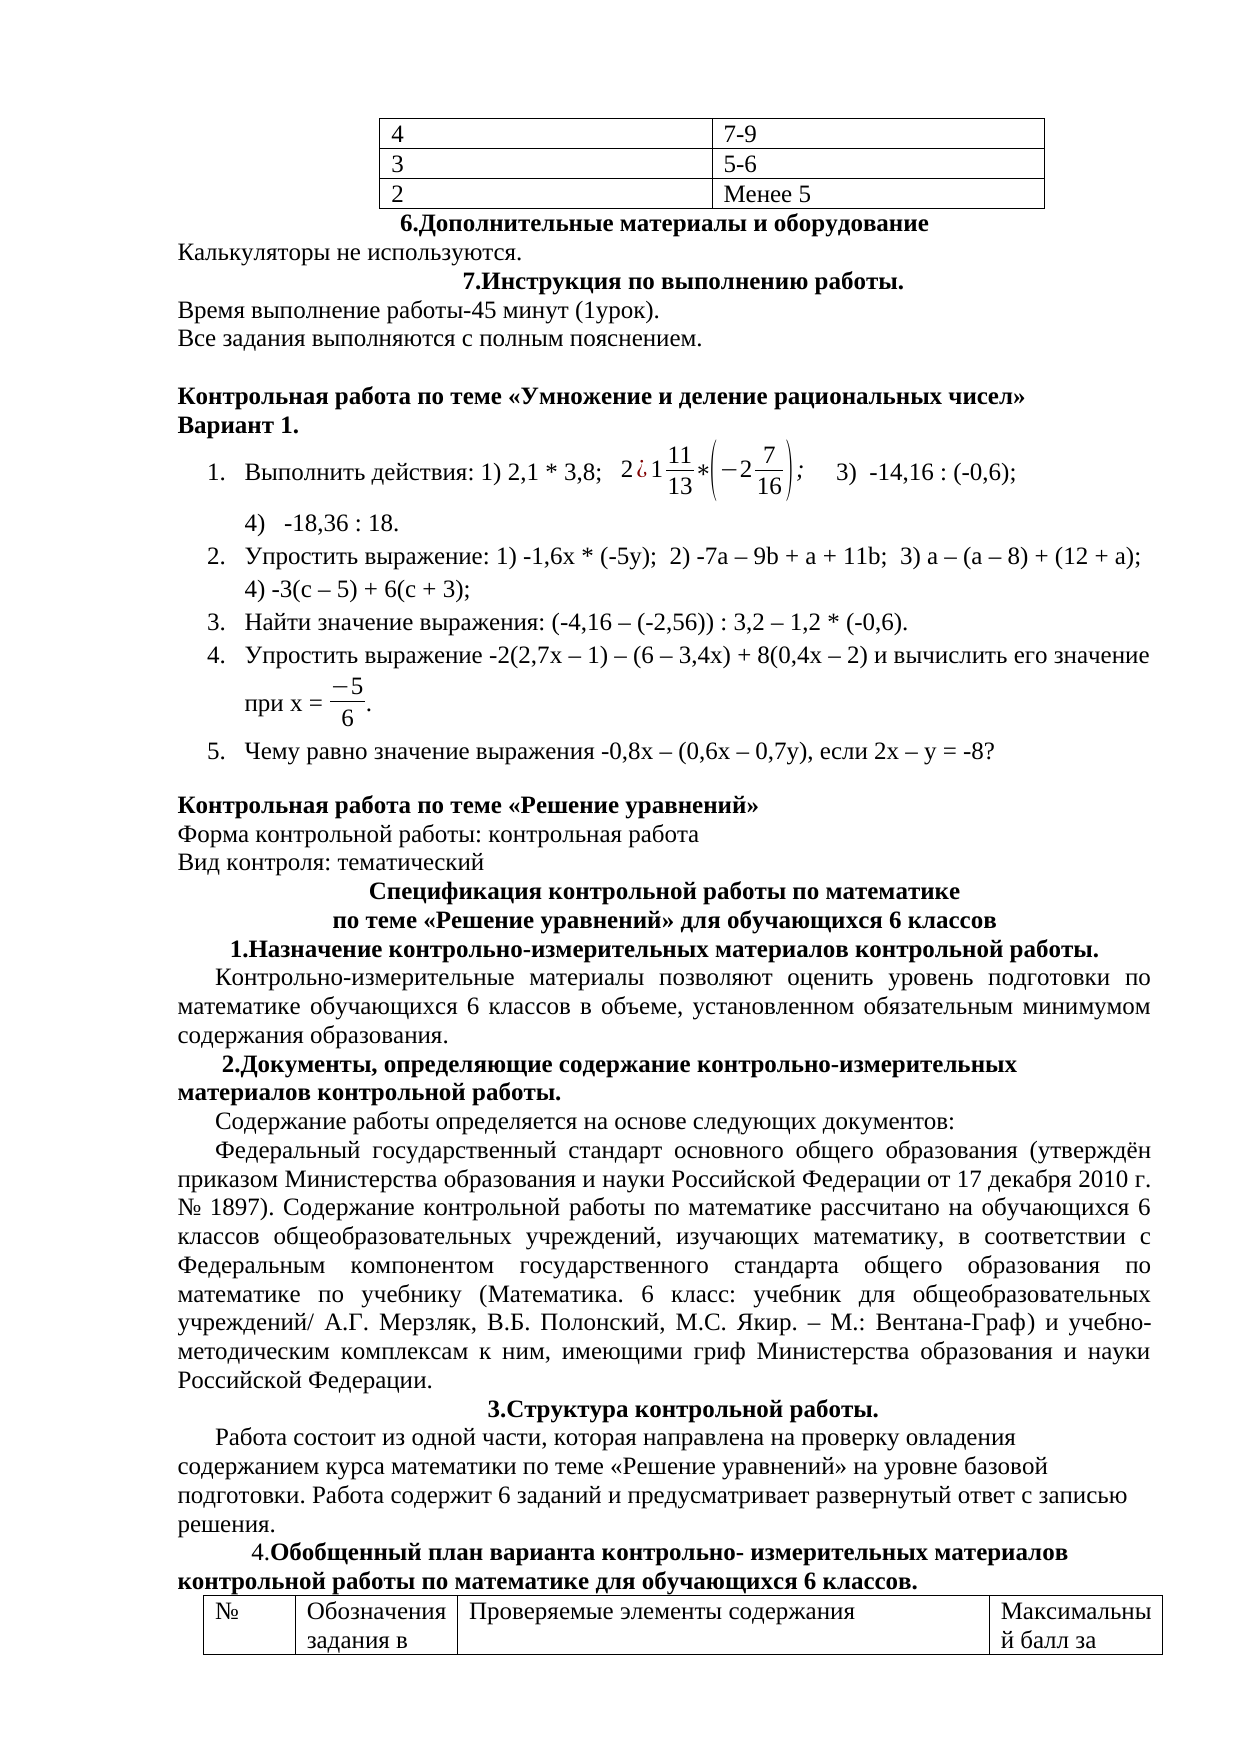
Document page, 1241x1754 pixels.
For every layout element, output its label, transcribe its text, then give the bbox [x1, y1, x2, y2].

text по теме «Решение уравнений» для обучающихся 6 классов [177, 905, 1152, 934]
text 6.Дополнительные материалы и оборудование [177, 208, 1152, 237]
text Все задания выполняются с полным пояснением. [177, 323, 1152, 352]
table_cell 5-6 [713, 149, 1044, 178]
text Федеральный государственный стандарт основного общего образования (утверждён приказом Министерства образования и науки Российской Федерации от 17 декабря 2010 г. № 1897). Содержание контрольной работы по математике рассчитано на обучающихся 6 классов общеобразовательных учреждений, изучающих математику, в соответствии с Федеральным компонентом государственного стандарта общего образования по математике по учебнику (Математика. 6 класс: учебник для общеобразовательных учреждений/ А.Г. Мерзляк, В.Б. Полонский, М.С. Якир. – М.: Вентана-Граф) и учебно-методическим комплексам к ним, имеющими гриф Министерства образования и науки Российской Федерации. [177, 1135, 1152, 1394]
text Вид контроля: тематический [177, 847, 1152, 876]
text Контрольная работа по теме «Умножение и деление рациональных чисел» [177, 381, 1152, 410]
list Упростить выражение -2(2,7x – 1) – (6 – 3,4x) + 8(0,4x – 2) и вычислить его значение при x = . [207, 640, 1152, 732]
text Работа состоит из одной части, которая направлена на проверку овладения содержанием курса математики по теме «Решение уравнений» на уровне базовой подготовки. Работа содержит 6 заданий и предусматривает развернутый ответ с записью решения. [177, 1422, 1152, 1537]
text Время выполнение работы-45 минут (1урок). [177, 295, 1152, 323]
list Упростить выражение: 1) -1,6х * (-5у); 2) -7а – 9b + а + 11b; 3) а – (а – 8) + (12 + а); 4) -3(с – 5) + 6(с + 3); [207, 541, 1152, 603]
table_cell 7-9 [713, 119, 1044, 148]
list Выполнить действия: 1) 2,1 * 3,8; 3) -14,16 : (-0,6); 4) -18,36 : 18. [207, 438, 1152, 537]
text 2.Документы, определяющие содержание контрольно-измерительных материалов контрольной работы. [177, 1049, 1152, 1106]
list Чему равно значение выражения -0,8x – (0,6x – 0,7y), если 2x – y = -8? [207, 736, 1152, 765]
text 4.Обобщенный план варианта контрольно- измерительных материалов контрольной работы по математике для обучающихся 6 классов. [177, 1537, 1152, 1595]
table_cell 4 [380, 119, 712, 148]
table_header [296, 1596, 457, 1653]
table_cell 3 [380, 149, 712, 178]
text Содержание работы определяется на основе следующих документов: [177, 1106, 1152, 1135]
text 3.Структура контрольной работы. [215, 1394, 1152, 1422]
table_cell 2 [380, 179, 712, 207]
text Калькуляторы не используются. [177, 237, 1152, 266]
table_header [990, 1596, 1162, 1653]
table_cell Менее 5 [713, 179, 1044, 207]
text 7.Инструкция по выполнению работы. [215, 266, 1152, 295]
text Форма контрольной работы: контрольная работа [177, 819, 1152, 847]
table_header № [204, 1596, 295, 1653]
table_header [458, 1596, 989, 1653]
list Найти значение выражения: (-4,16 – (-2,56)) : 3,2 – 1,2 * (-0,6). [207, 607, 1152, 636]
text Контрольная работа по теме «Решение уравнений» [177, 790, 1152, 819]
text Спецификация контрольной работы по математике [177, 876, 1152, 905]
text Вариант 1. [177, 410, 1152, 438]
text Контрольно-измерительные материалы позволяют оценить уровень подготовки по математике обучающихся 6 классов в объеме, установленном обязательным минимумом содержания образования. [177, 962, 1152, 1049]
text 1.Назначение контрольно-измерительных материалов контрольной работы. [177, 934, 1152, 962]
